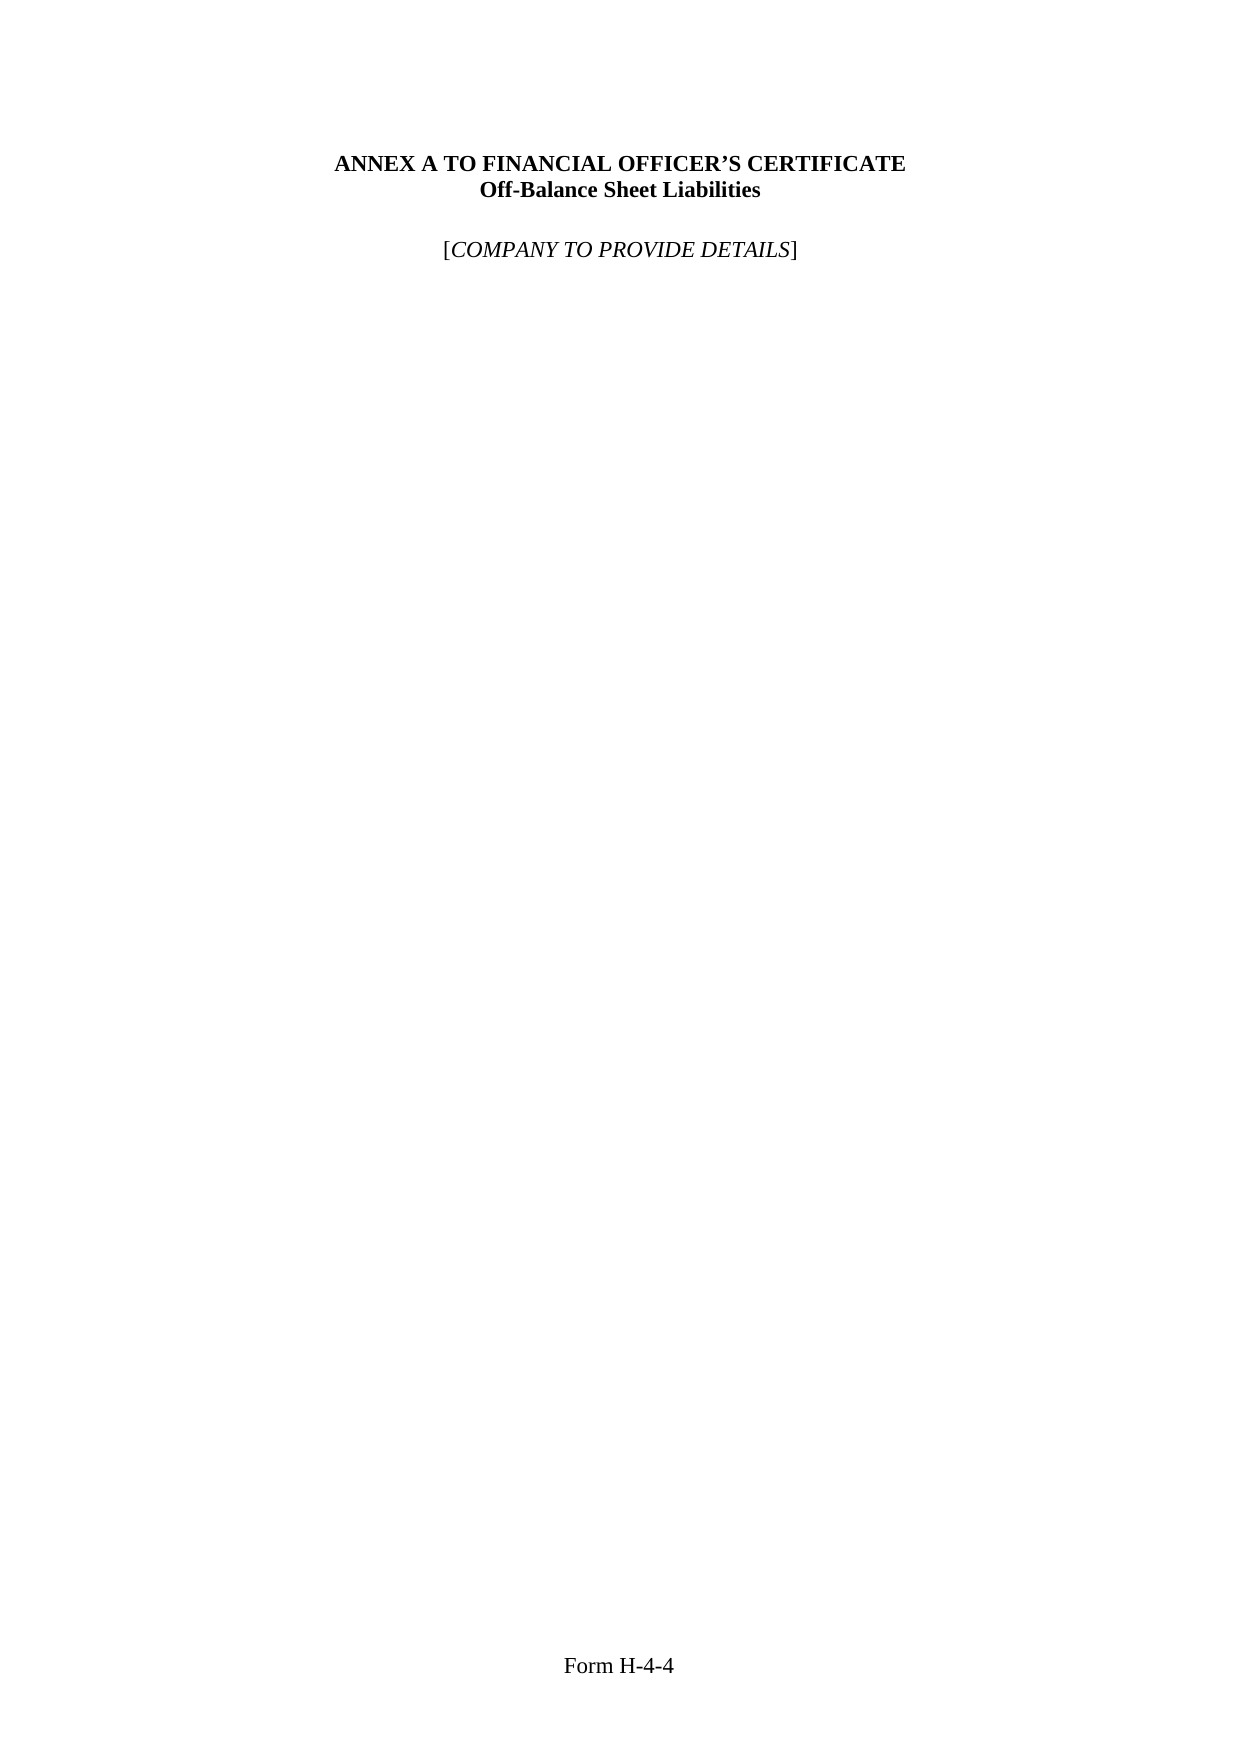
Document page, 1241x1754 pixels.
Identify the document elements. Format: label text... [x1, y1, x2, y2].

text [COMPANY TO PROVIDE DETAILS] [150, 236, 1090, 262]
text ANNEX A TO FINANCIAL OFFICER’S CERTIFICATE [150, 150, 1090, 176]
text Off-Balance Sheet Liabilities [150, 176, 1090, 203]
